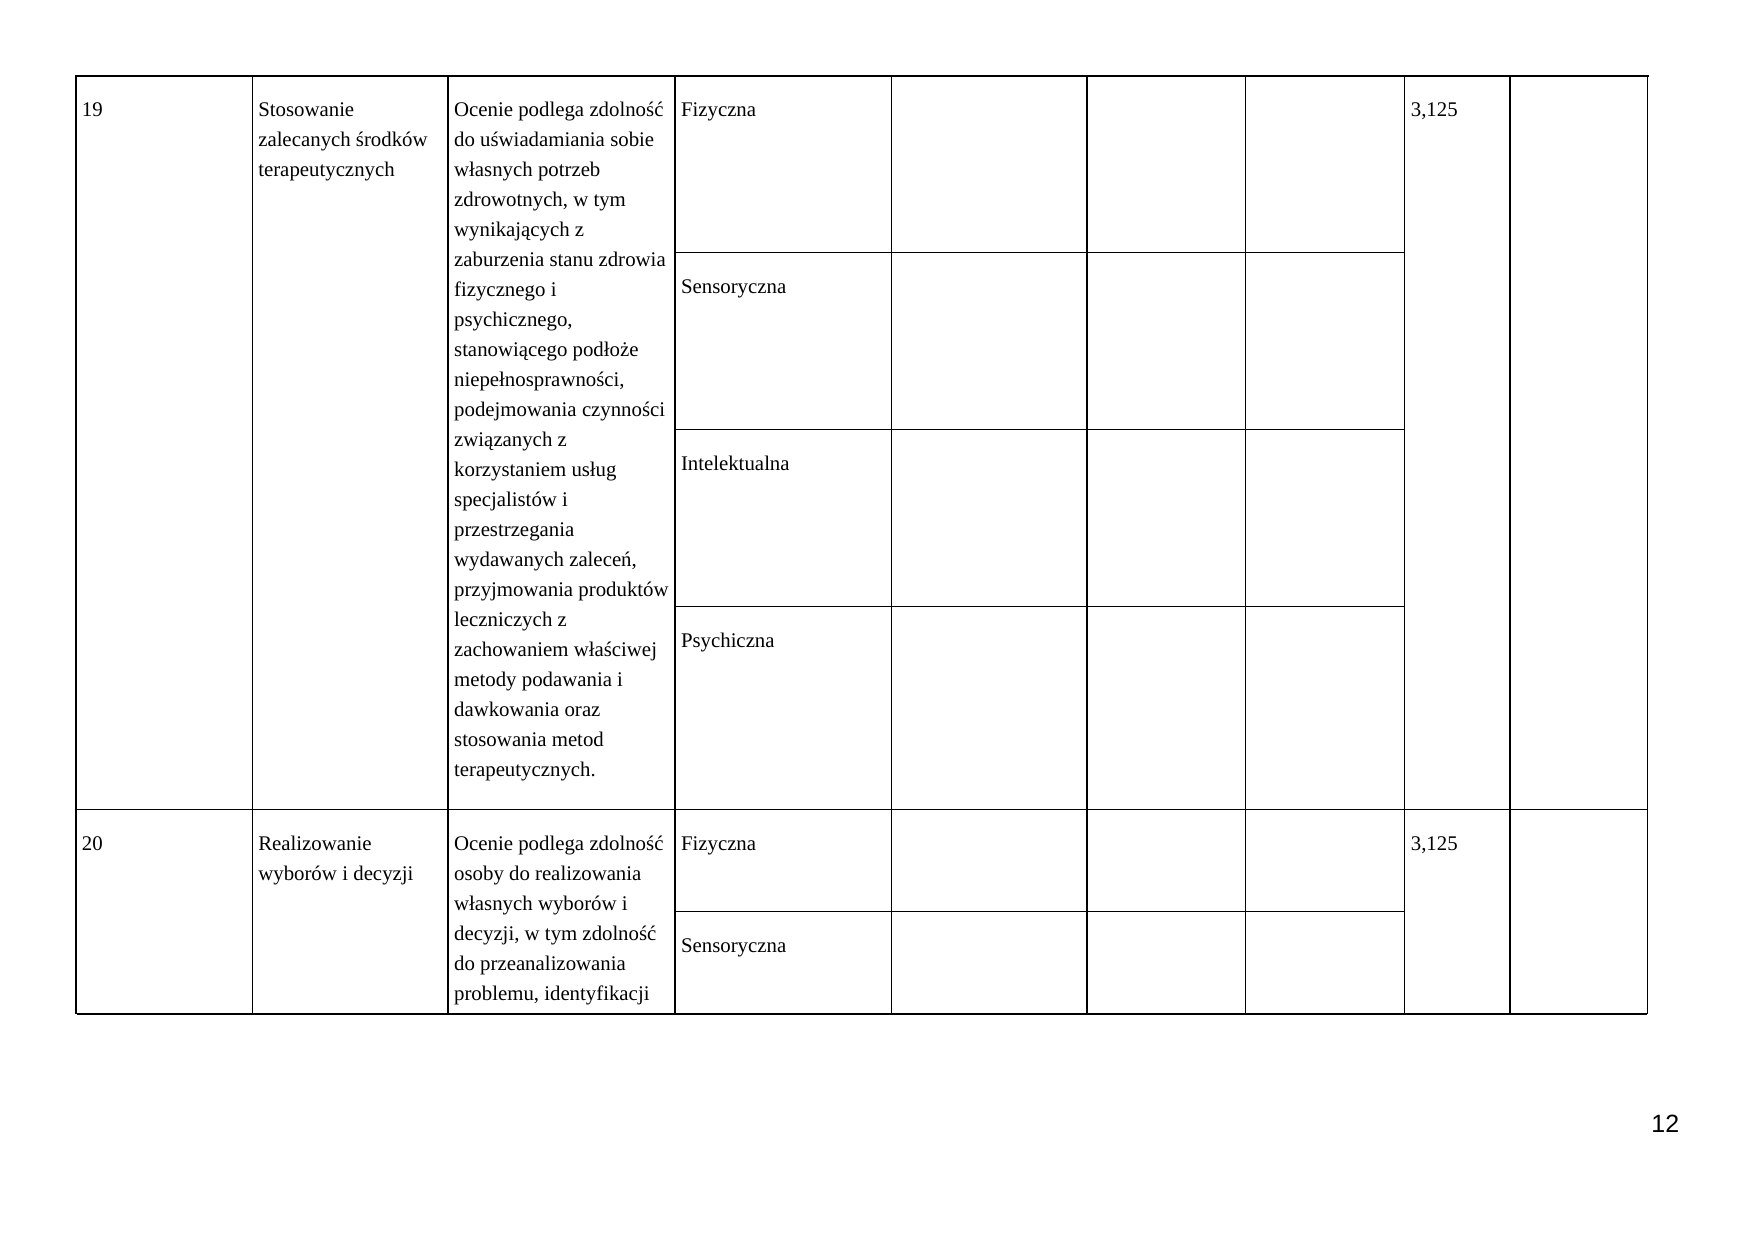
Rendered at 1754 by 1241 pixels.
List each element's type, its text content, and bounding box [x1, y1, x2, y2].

table_cell [892, 77, 1086, 252]
table_cell 20 [77, 810, 252, 1013]
table_cell [1088, 607, 1245, 809]
table_cell [1246, 810, 1404, 911]
table_cell Stosowanie zalecanych środków terapeutycznych [253, 77, 447, 809]
table_cell [1088, 430, 1245, 606]
table_cell 3,125 [1405, 810, 1509, 1013]
table_cell Sensoryczna [676, 253, 891, 429]
table_cell [1511, 77, 1647, 809]
table_cell Psychiczna [676, 607, 891, 809]
table_cell Intelektualna [676, 430, 891, 606]
table_cell Fizyczna [676, 77, 891, 252]
table_cell [892, 810, 1086, 911]
table_cell [1246, 607, 1404, 809]
table_cell 3,125 [1405, 77, 1509, 809]
table_cell Fizyczna [676, 810, 891, 911]
table_cell Sensoryczna [676, 912, 891, 1013]
table_cell Ocenie podlega zdolność osoby do realizowania własnych wyborów i decyzji, w tym zdolność do przeanalizowania problemu, identyfikacji dostępnych opcji działania, wyboru najlepszej z tych opcji oraz zdolność do oceny skutków dokonanego wyboru i wywiązywania się z zaciągniętych zobowiązań, w przypadku czynności. [449, 810, 674, 1013]
table_cell [1088, 253, 1245, 429]
table_cell 19 [77, 77, 252, 809]
table_cell Realizowanie wyborów i decyzji [253, 810, 447, 1013]
table_cell [1088, 810, 1245, 911]
table_cell [892, 607, 1086, 809]
table_cell [892, 912, 1086, 1013]
table_cell [892, 430, 1086, 606]
table_cell [1246, 912, 1404, 1013]
table_cell [1088, 912, 1245, 1013]
table_cell [1246, 430, 1404, 606]
table_cell Ocenie podlega zdolność do uświadamiania sobie własnych potrzeb zdrowotnych, w tym wynikających z zaburzenia stanu zdrowia fizycznego i psychicznego, stanowiącego podłoże niepełnosprawności, podejmowania czynności związanych z korzystaniem usług specjalistów i przestrzegania wydawanych zaleceń, przyjmowania produktów leczniczych z zachowaniem właściwej metody podawania i dawkowania oraz stosowania metod terapeutycznych. [449, 77, 674, 809]
table_cell [1246, 253, 1404, 429]
table_cell [892, 253, 1086, 429]
table_cell [1088, 77, 1245, 252]
table_cell [1511, 810, 1647, 1013]
table_cell [1246, 77, 1404, 252]
